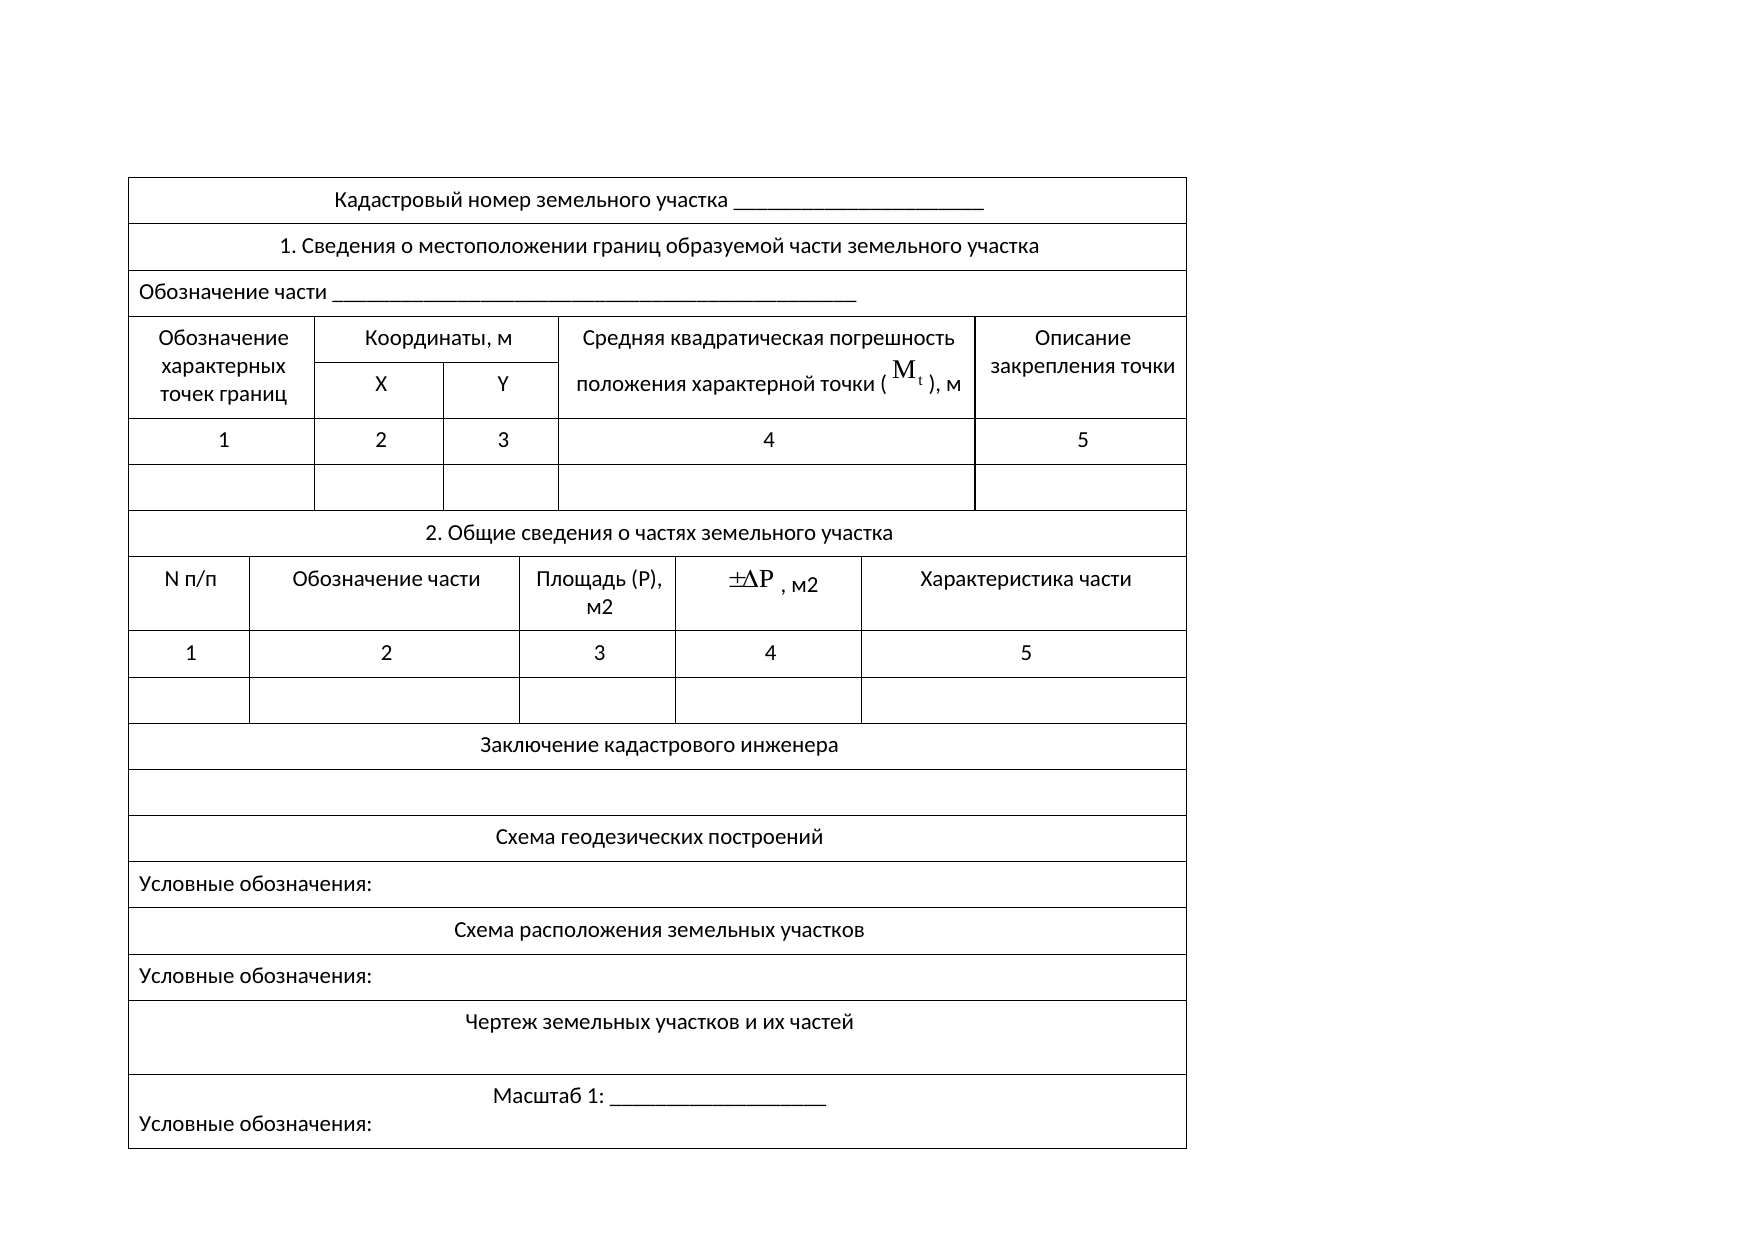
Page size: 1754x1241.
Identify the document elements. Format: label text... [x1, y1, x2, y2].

table_cell 3 [520, 631, 675, 677]
table_cell 4 [676, 631, 861, 677]
table_cell 1. Сведения о местоположении границ образуемой части земельного участка [129, 224, 1186, 269]
table_cell Обозначение части [250, 557, 519, 630]
table_cell 1 [129, 631, 249, 677]
table_cell [250, 678, 519, 723]
table_cell [862, 678, 1186, 723]
table_cell [676, 678, 861, 723]
table_cell Y [444, 363, 558, 418]
table_cell 5 [862, 631, 1186, 677]
table_cell Координаты, м [315, 317, 558, 362]
table_cell Масштаб 1: ___________________ Условные обозначения: [129, 1075, 1186, 1148]
table_cell 4 [559, 419, 974, 464]
table_cell Условные обозначения: [129, 955, 1186, 999]
table_cell Обозначение характерных точек границ [129, 317, 314, 418]
table_cell Площадь (P), м2 [520, 557, 675, 630]
table_cell 2 [250, 631, 519, 677]
table_cell [129, 678, 249, 723]
table_cell N п/п [129, 557, 249, 630]
table_cell [976, 465, 1186, 510]
table_cell [129, 770, 1186, 815]
table_cell [129, 465, 314, 510]
table_cell [315, 465, 443, 510]
table_cell Описание закрепления точки [976, 317, 1186, 418]
table_cell Схема геодезических построений [129, 816, 1186, 861]
table_cell Схема расположения земельных участков [129, 908, 1186, 953]
table_cell 2. Общие сведения о частях земельного участка [129, 511, 1186, 556]
table_cell Средняя квадратическая погрешность положения характерной точки (), м [559, 317, 974, 418]
table_cell [520, 678, 675, 723]
table_cell Характеристика части [862, 557, 1186, 630]
table_cell Чертеж земельных участков и их частей [129, 1001, 1186, 1074]
table_cell 2 [315, 419, 443, 464]
table_cell Кадастровый номер земельного участка ______________________ [129, 178, 1186, 223]
table_cell Условные обозначения: [129, 862, 1186, 907]
table_cell [559, 465, 974, 510]
table_cell Заключение кадастрового инженера [129, 724, 1186, 769]
table_cell Обозначение части ______________________________________________ [129, 271, 1186, 316]
table_cell , м2 [676, 557, 861, 630]
table_cell X [315, 363, 443, 418]
table_cell 5 [976, 419, 1186, 464]
table_cell [444, 465, 558, 510]
table_cell 3 [444, 419, 558, 464]
table_cell 1 [129, 419, 314, 464]
